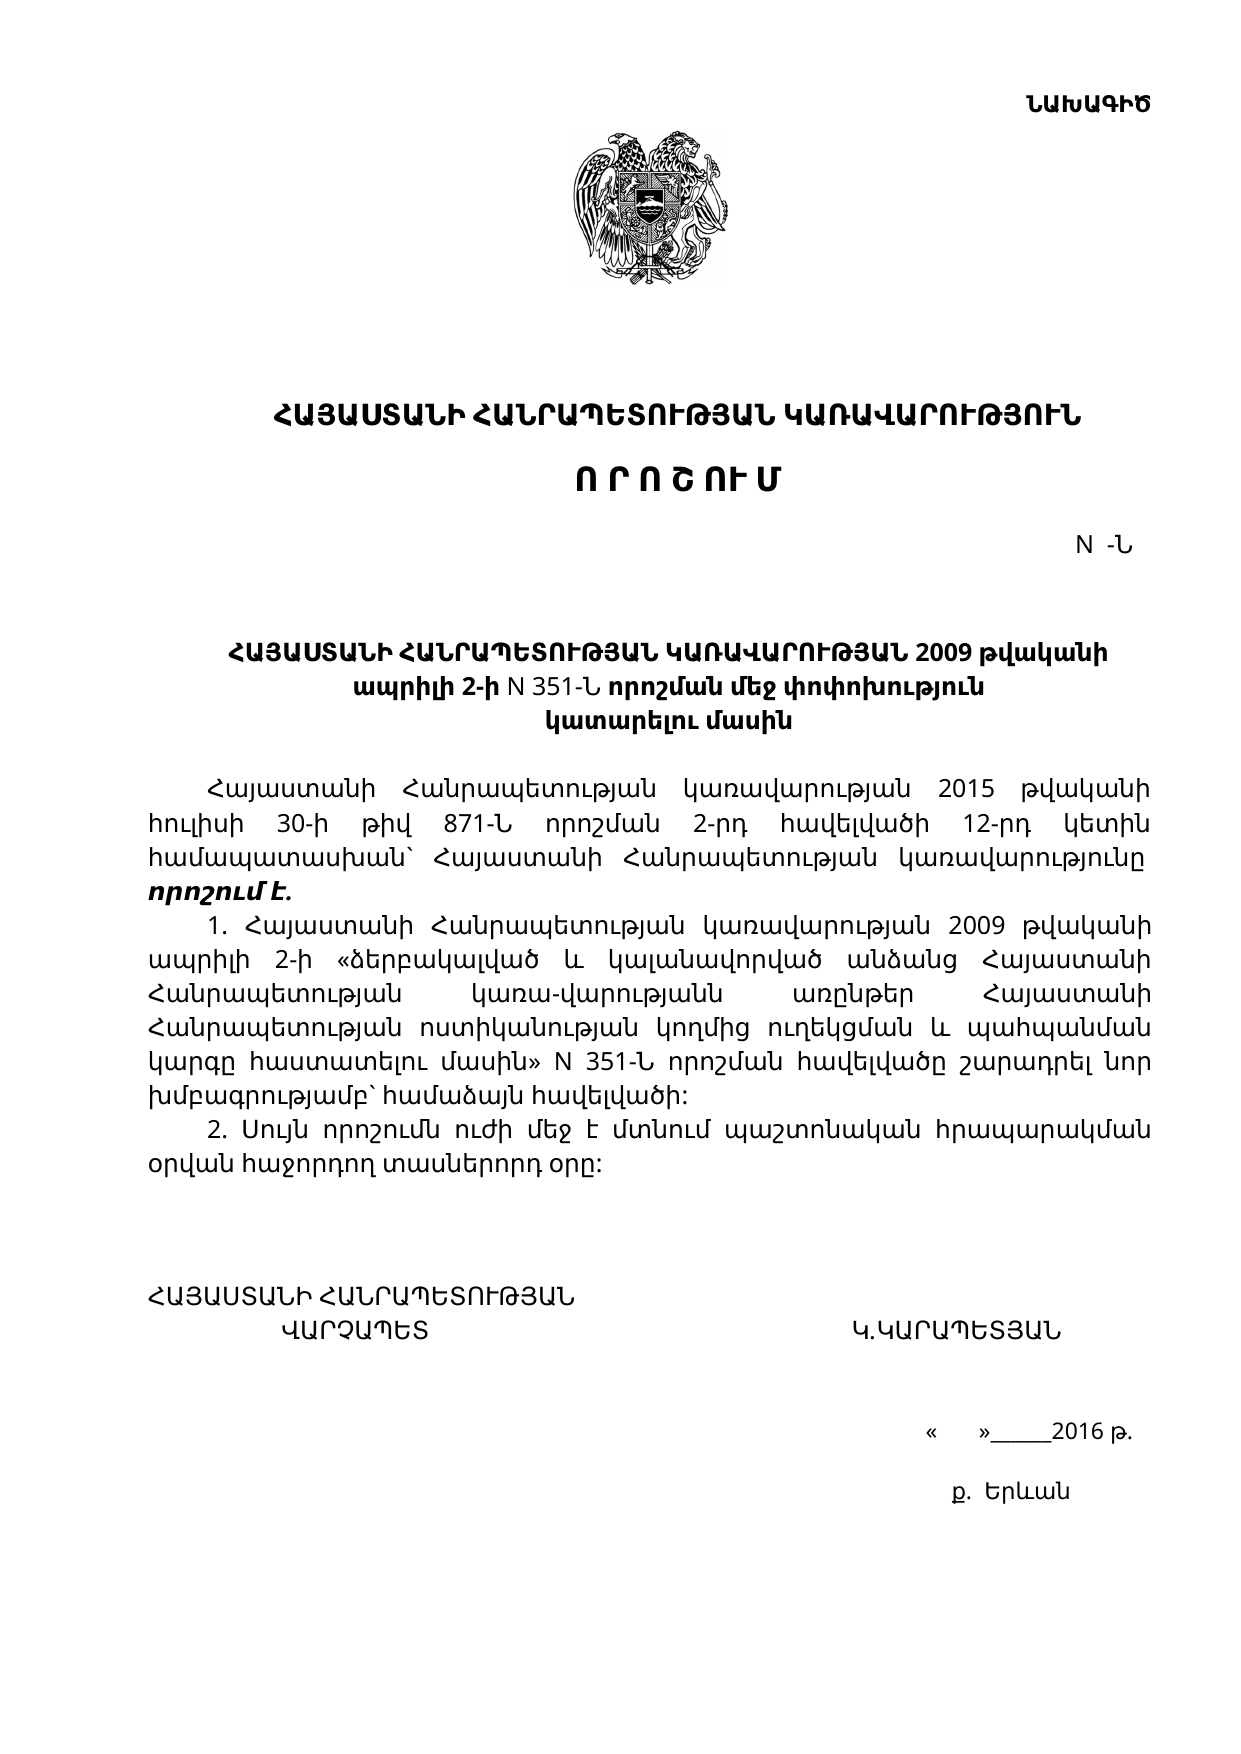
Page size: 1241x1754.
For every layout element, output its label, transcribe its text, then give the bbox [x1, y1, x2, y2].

text ՎԱՐՉԱՊԵՏ Կ.ԿԱՐԱՊԵՏՅԱՆ [166, 1313, 1152, 1347]
text ՀԱՅԱՍՏԱՆԻ ՀԱՆՐԱՊԵՏՈՒԹՅԱՆ ԿԱՌԱՎԱՐՈՒԹՅԱՆ 2009 թվականի [166, 635, 1171, 669]
text Հայաստանի Հանրապետության կառավարության 2015 թվականի հուլիսի 30-ի թիվ 871-Ն որոշման 2-րդ հավելվածի 12-րդ կետին համապատասխան` Հայաստանի Հանրապետության կառավարությունը որոշում է. [148, 771, 1152, 907]
text ք. Երևան [166, 1475, 1133, 1506]
text 2. Սույն որոշումն ուժի մեջ է մտնում պաշտոնական հրապարակման օրվան հաջորդող տասներորդ օրը: [148, 1112, 1153, 1180]
text ՆԱԽԱԳԻԾ [166, 88, 1152, 119]
text 1. Հայաստանի Հանրապետության կառավարության 2009 թվականի ապրիլի 2-ի «ձերբակալված և կալանավորված անձանց Հայաստանի Հանրապետության կառա-վարությանն առընթեր Հայաստանի Հանրապետության ոստիկանության կողմից ուղեկցման և պահպանման կարգը հաստատելու մասին» N 351-Ն որոշման հավելվածը շարադրել նոր խմբագրությամբ` համաձայն հավելվածի: [148, 907, 1153, 1112]
text ապրիլի 2-ի N 351-Ն որոշման մեջ փոփոխություն [166, 669, 1171, 703]
text Ո Ր Ո Շ ՈՒ Մ [166, 456, 1133, 502]
text N -Ն [166, 527, 1133, 561]
text « »______2016 թ. [166, 1415, 1133, 1446]
picture [570, 126, 729, 286]
text կատարելու մասին [166, 703, 1171, 737]
text ՀԱՅԱՍՏԱՆԻ ՀԱՆՐԱՊԵՏՈՒԹՅԱՆ [148, 1278, 1133, 1313]
text ՀԱՅԱՍՏԱՆԻ ՀԱՆՐԱՊԵՏՈՒԹՅԱՆ ԿԱՌԱՎԱՐՈՒԹՅՈՒՆ [166, 394, 1133, 433]
